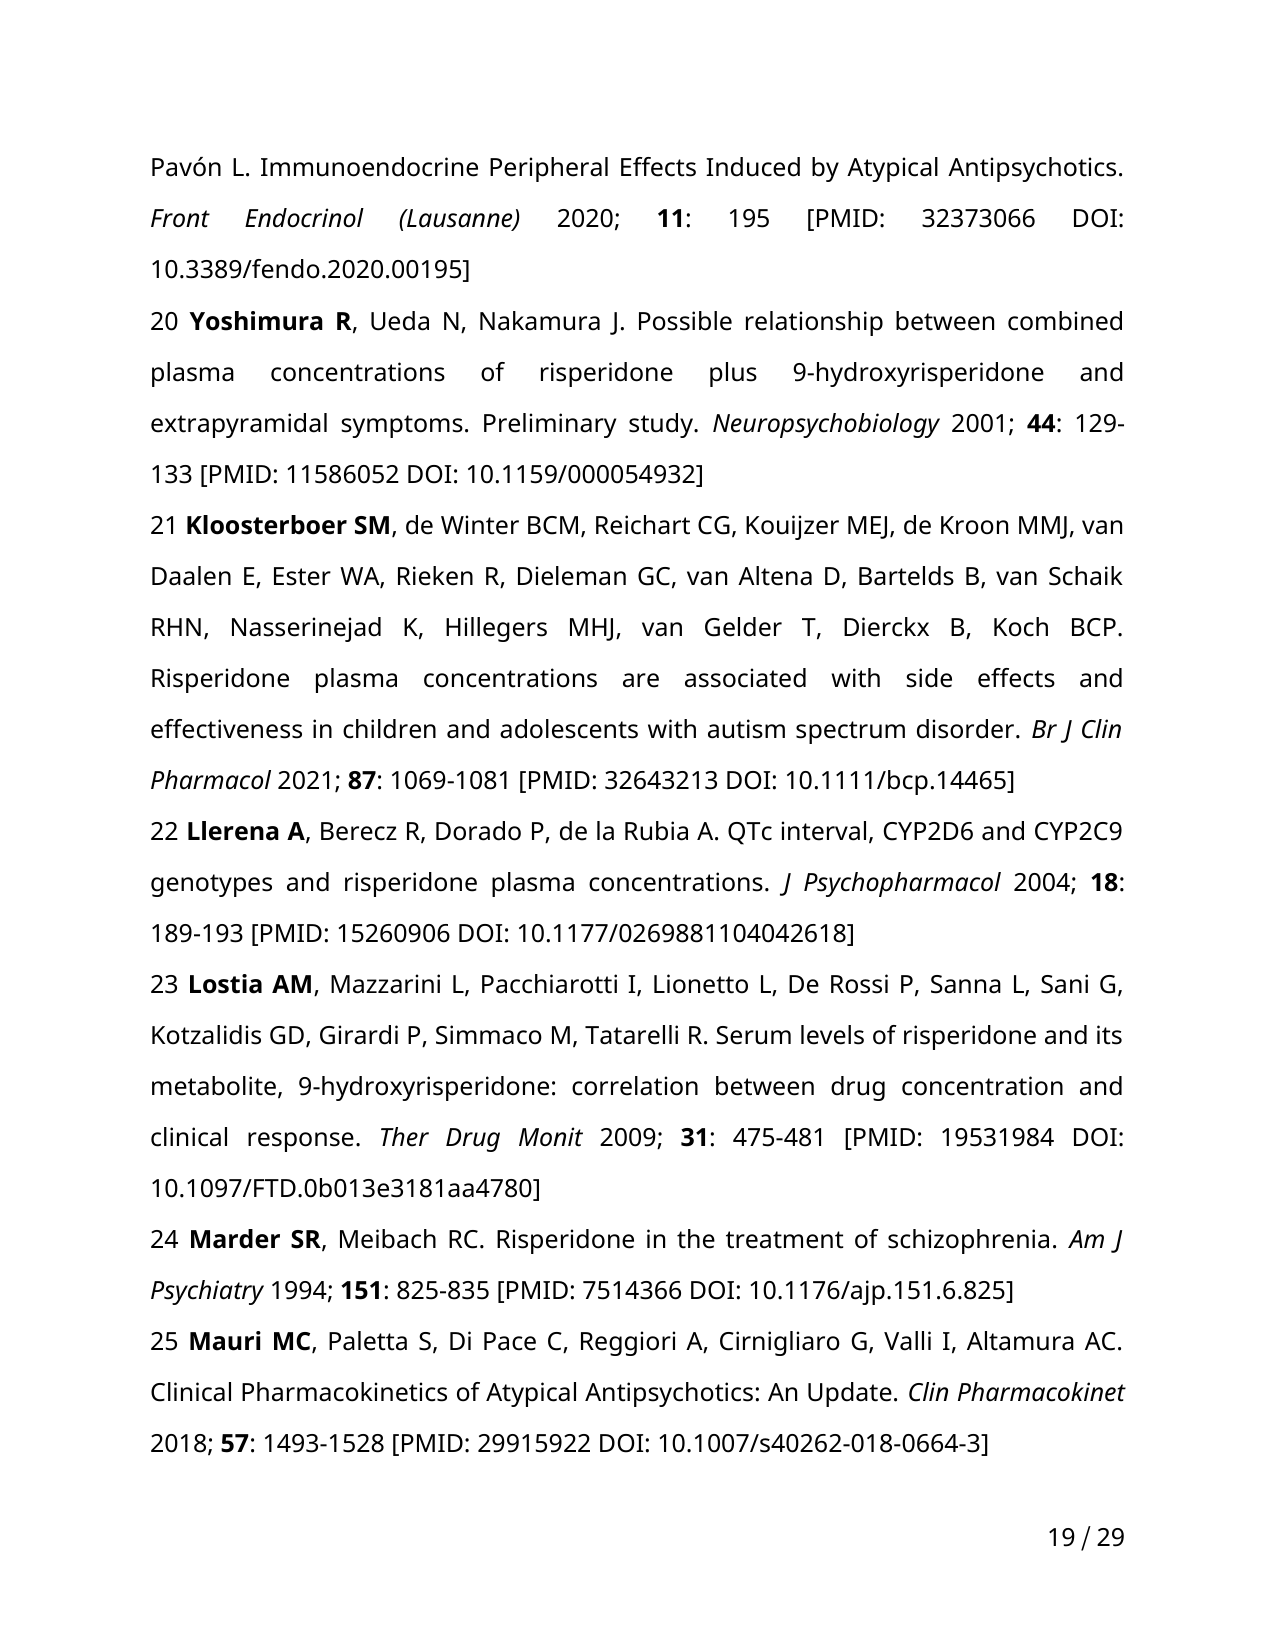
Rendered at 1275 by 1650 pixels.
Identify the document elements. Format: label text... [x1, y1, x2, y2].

text 24 Marder SR, Meibach RC. Risperidone in the treatment of schizophrenia. Am J Psychiatry 1994; 151: 825-835 [PMID: 7514366 DOI: 10.1176/ajp.151.6.825] [150, 1222, 1125, 1307]
text 21 Kloosterboer SM, de Winter BCM, Reichart CG, Kouijzer MEJ, de Kroon MMJ, van Daalen E, Ester WA, Rieken R, Dieleman GC, van Altena D, Bartelds B, van Schaik RHN, Nasserinejad K, Hillegers MHJ, van Gelder T, Dierckx B, Koch BCP. Risperidone plasma concentrations are associated with side effects and effectiveness in children and adolescents with autism spectrum disorder. Br J Clin Pharmacol 2021; 87: 1069-1081 [PMID: 32643213 DOI: 10.1111/bcp.14465] [150, 507, 1125, 797]
text 20 Yoshimura R, Ueda N, Nakamura J. Possible relationship between combined plasma concentrations of risperidone plus 9-hydroxyrisperidone and extrapyramidal symptoms. Preliminary study. Neuropsychobiology 2001; 44: 129-133 [PMID: 11586052 DOI: 10.1159/000054932] [150, 303, 1125, 490]
text 22 Llerena A, Berecz R, Dorado P, de la Rubia A. QTc interval, CYP2D6 and CYP2C9 genotypes and risperidone plasma concentrations. J Psychopharmacol 2004; 18: 189-193 [PMID: 15260906 DOI: 10.1177/0269881104042618] [150, 813, 1125, 950]
text 25 Mauri MC, Paletta S, Di Pace C, Reggiori A, Cirnigliaro G, Valli I, Altamura AC. Clinical Pharmacokinetics of Atypical Antipsychotics: An Update. Clin Pharmacokinet 2018; 57: 1493-1528 [PMID: 29915922 DOI: 10.1007/s40262-018-0664-3] [150, 1324, 1125, 1460]
text 23 Lostia AM, Mazzarini L, Pacchiarotti I, Lionetto L, De Rossi P, Sanna L, Sani G, Kotzalidis GD, Girardi P, Simmaco M, Tatarelli R. Serum levels of risperidone and its metabolite, 9-hydroxyrisperidone: correlation between drug concentration and clinical response. Ther Drug Monit 2009; 31: 475-481 [PMID: 19531984 DOI: 10.1097/FTD.0b013e3181aa4780] [150, 967, 1125, 1205]
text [150, 150, 1125, 286]
